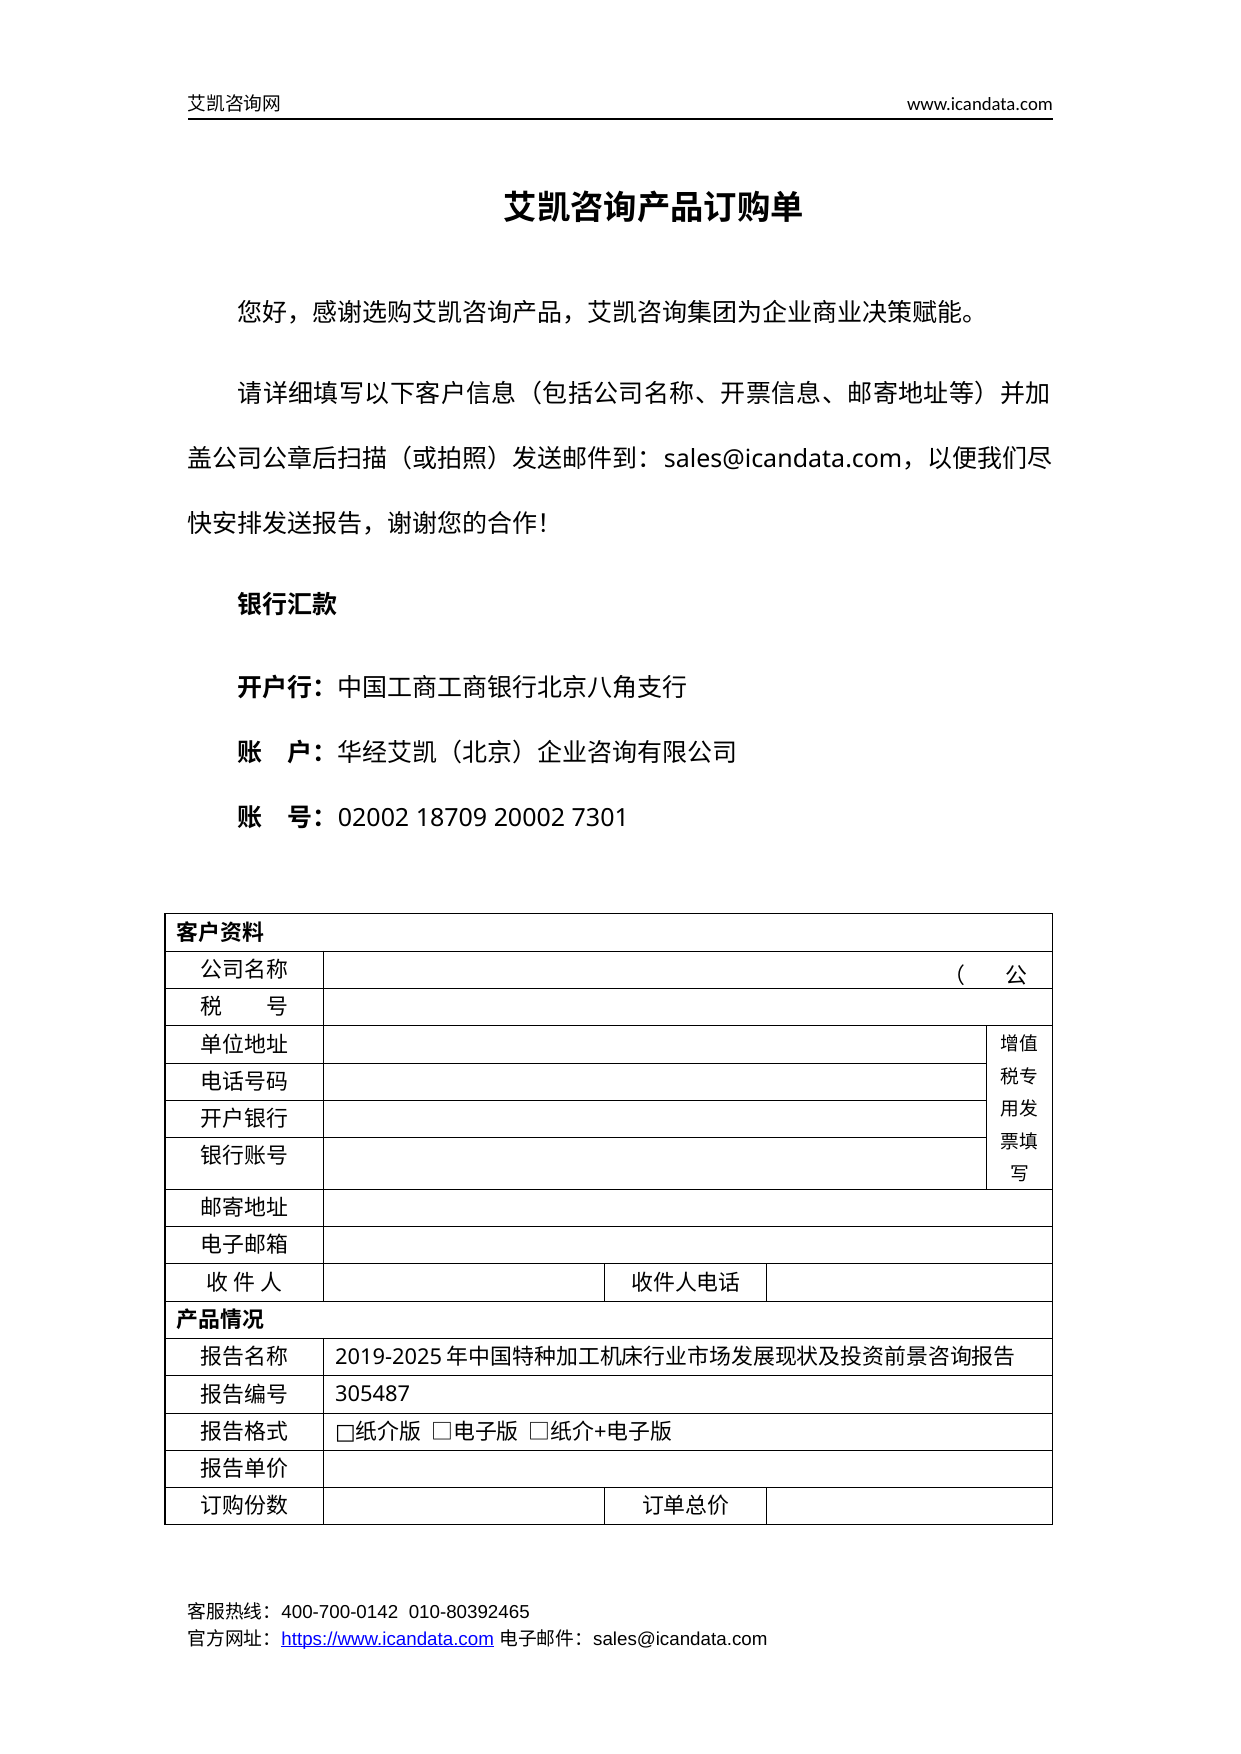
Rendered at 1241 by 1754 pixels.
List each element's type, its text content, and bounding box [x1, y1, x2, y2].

text 艾凯咨询产品订购单 [187, 172, 1053, 237]
table_cell 增值税专用发票填写 [987, 1026, 1052, 1189]
text 您好，感谢选购艾凯咨询产品，艾凯咨询集团为企业商业决策赋能。 [187, 278, 1053, 343]
table_cell 订单总价 [605, 1488, 766, 1524]
table_cell 税 号 [166, 989, 323, 1025]
table_cell □纸介版 □电子版 □纸介+电子版 [324, 1414, 1052, 1450]
table_cell [324, 1190, 1052, 1226]
table_cell 订购份数 [166, 1488, 323, 1524]
text 银行汇款 [187, 570, 1053, 635]
table_cell [324, 1227, 1052, 1263]
table_cell 收件人电话 [605, 1264, 766, 1301]
table_cell 报告名称 [166, 1339, 323, 1375]
table_cell [324, 1451, 1052, 1487]
table_cell 2019-2025年中国特种加工机床行业市场发展现状及投资前景咨询报告 [324, 1339, 1052, 1375]
table_cell [324, 952, 1052, 988]
table_cell 公司名称 [166, 952, 323, 988]
text 开户行：中国工商工商银行北京八角支行 [187, 653, 1053, 718]
table_cell 银行账号 [166, 1138, 323, 1189]
table_cell 305487 [324, 1376, 1052, 1412]
table_cell 电话号码 [166, 1064, 323, 1100]
table_cell 单位地址 [166, 1026, 323, 1062]
table_cell [324, 1488, 604, 1524]
table_cell [767, 1488, 1052, 1524]
table_cell 报告单价 [166, 1451, 323, 1487]
table_cell 开户银行 [166, 1101, 323, 1137]
table_cell [324, 1064, 986, 1100]
table_header 客户资料 [166, 914, 1052, 951]
table_cell 收 件 人 [166, 1264, 323, 1301]
table_cell [324, 1026, 986, 1062]
table_cell [767, 1264, 1052, 1301]
table_cell 报告格式 [166, 1414, 323, 1450]
text 账 户：华经艾凯（北京）企业咨询有限公司 [187, 718, 1053, 783]
text 账 号：02002 18709 20002 7301 [187, 783, 1053, 848]
table_cell [324, 989, 1052, 1025]
table_cell 电子邮箱 [166, 1227, 323, 1263]
table_cell 邮寄地址 [166, 1190, 323, 1226]
table_cell 报告编号 [166, 1376, 323, 1412]
text 请详细填写以下客户信息（包括公司名称、开票信息、邮寄地址等）并加盖公司公章后扫描（或拍照）发送邮件到：sales@icandata.com，以便我们尽快安排发送报告，谢谢您的合作！ [187, 359, 1053, 554]
table_cell 产品情况 [166, 1302, 1052, 1338]
table_cell [324, 1264, 604, 1301]
table_cell [324, 1101, 986, 1137]
table_cell [324, 1138, 986, 1189]
